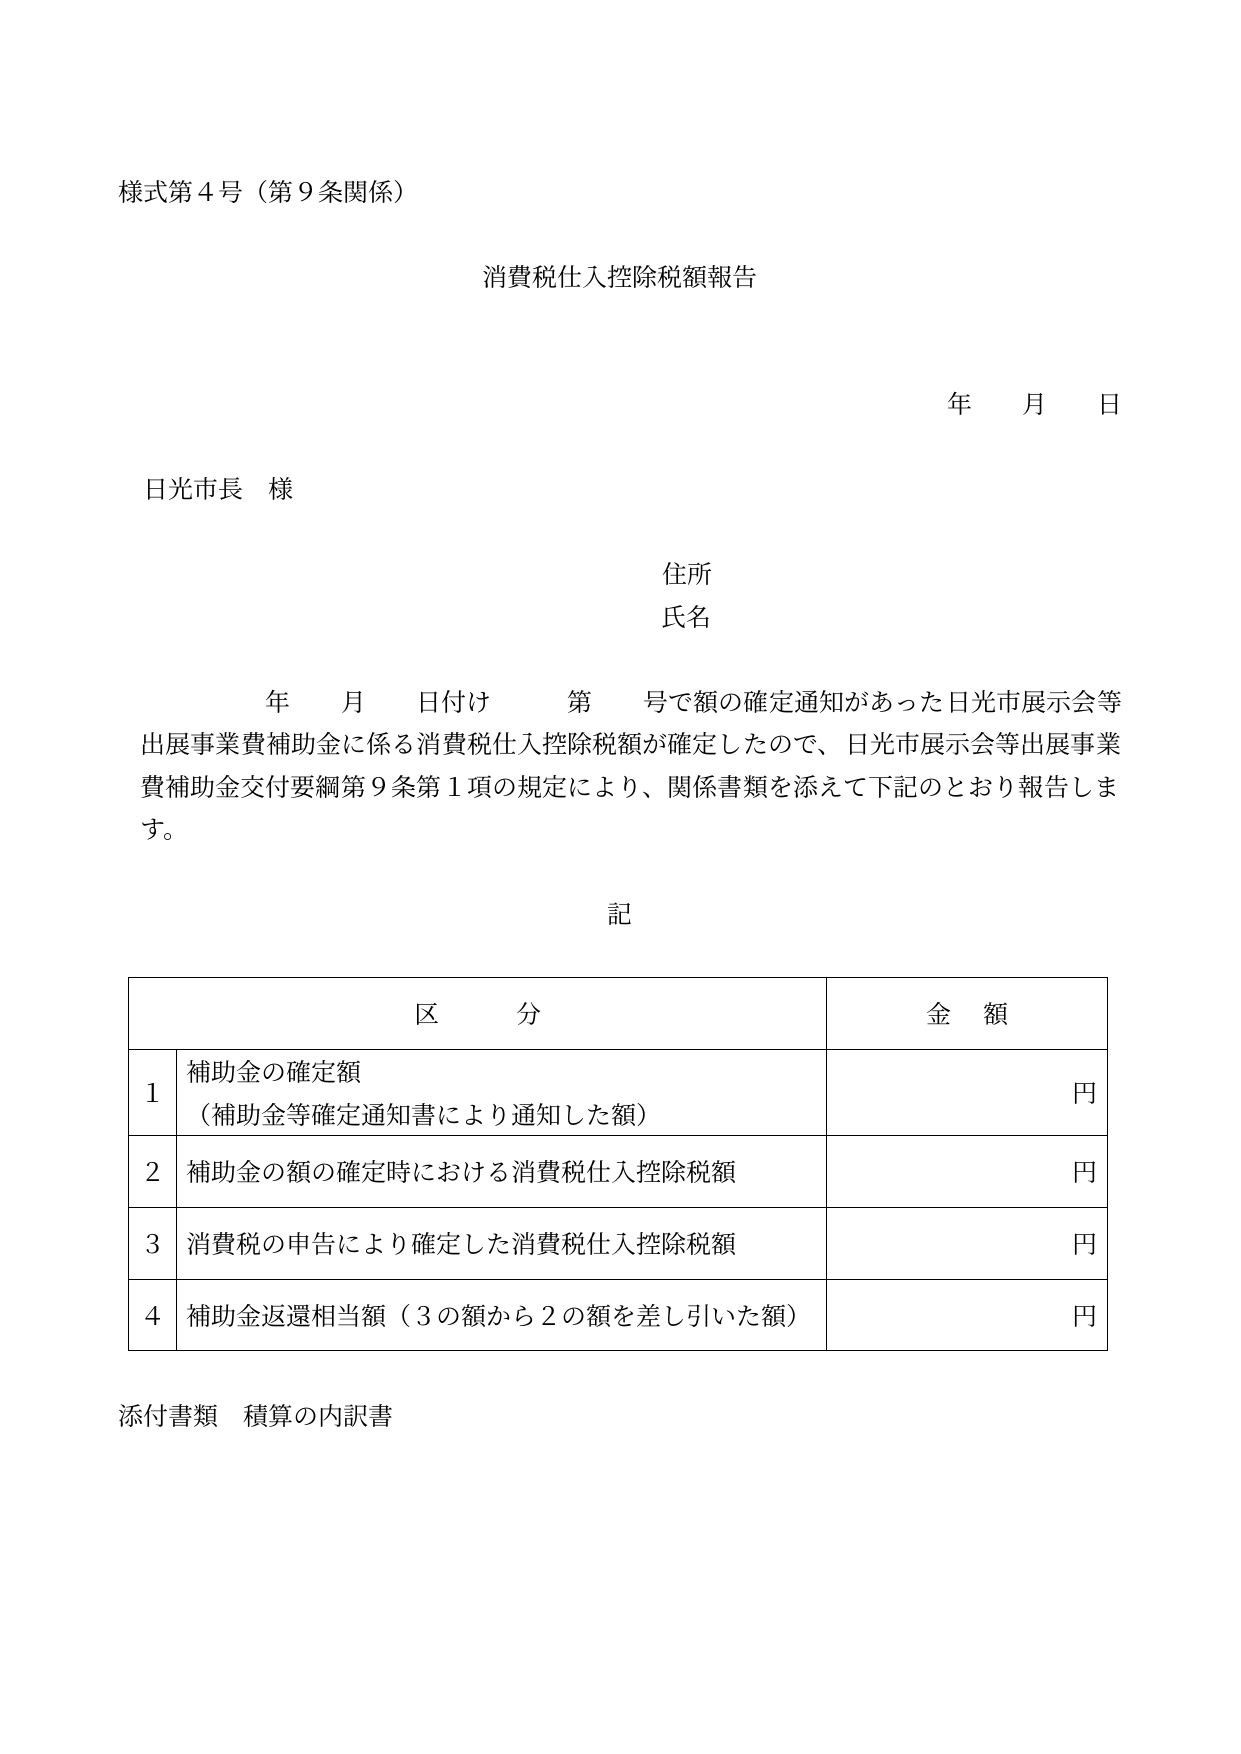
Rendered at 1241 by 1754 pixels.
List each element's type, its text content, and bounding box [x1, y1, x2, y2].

text 記 [118, 892, 1122, 934]
table_header 区分 [129, 978, 826, 1049]
text 様式第４号（第９条関係） [118, 169, 1122, 212]
text 日光市長 様 [118, 467, 1122, 509]
text 消費税仕入控除税額報告 [118, 254, 1122, 297]
text 年 月 日付け 第 号で額の確定通知があった日光市展示会等出展事業費補助金に係る消費税仕入控除税額が確定したので、日光市展示会等出展事業費補助金交付要綱第９条第１項の規定により、関係書類を添えて下記のとおり報告します。 [140, 679, 1122, 849]
table_header 金額 [827, 978, 1107, 1049]
table_cell 円 [827, 1136, 1107, 1207]
table_cell 補助金の額の確定時における消費税仕入控除税額 [177, 1136, 826, 1207]
table_cell ２ [129, 1136, 176, 1207]
text 氏名 [118, 594, 1122, 637]
table_cell 円 [827, 1208, 1107, 1278]
table_cell １ [129, 1050, 176, 1135]
table_cell 円 [827, 1050, 1107, 1135]
text 住所 [118, 552, 1122, 594]
table_cell 消費税の申告により確定した消費税仕入控除税額 [177, 1208, 826, 1278]
text 年 月 日 [118, 382, 1122, 424]
table_cell 円 [827, 1280, 1107, 1350]
table_cell ３ [129, 1208, 176, 1278]
table_cell ４ [129, 1280, 176, 1350]
text 添付書類 積算の内訳書 [118, 1394, 1122, 1436]
table_cell 補助金の確定額 （補助金等確定通知書により通知した額） [177, 1050, 826, 1135]
table_cell 補助金返還相当額（３の額から２の額を差し引いた額） [177, 1280, 826, 1350]
